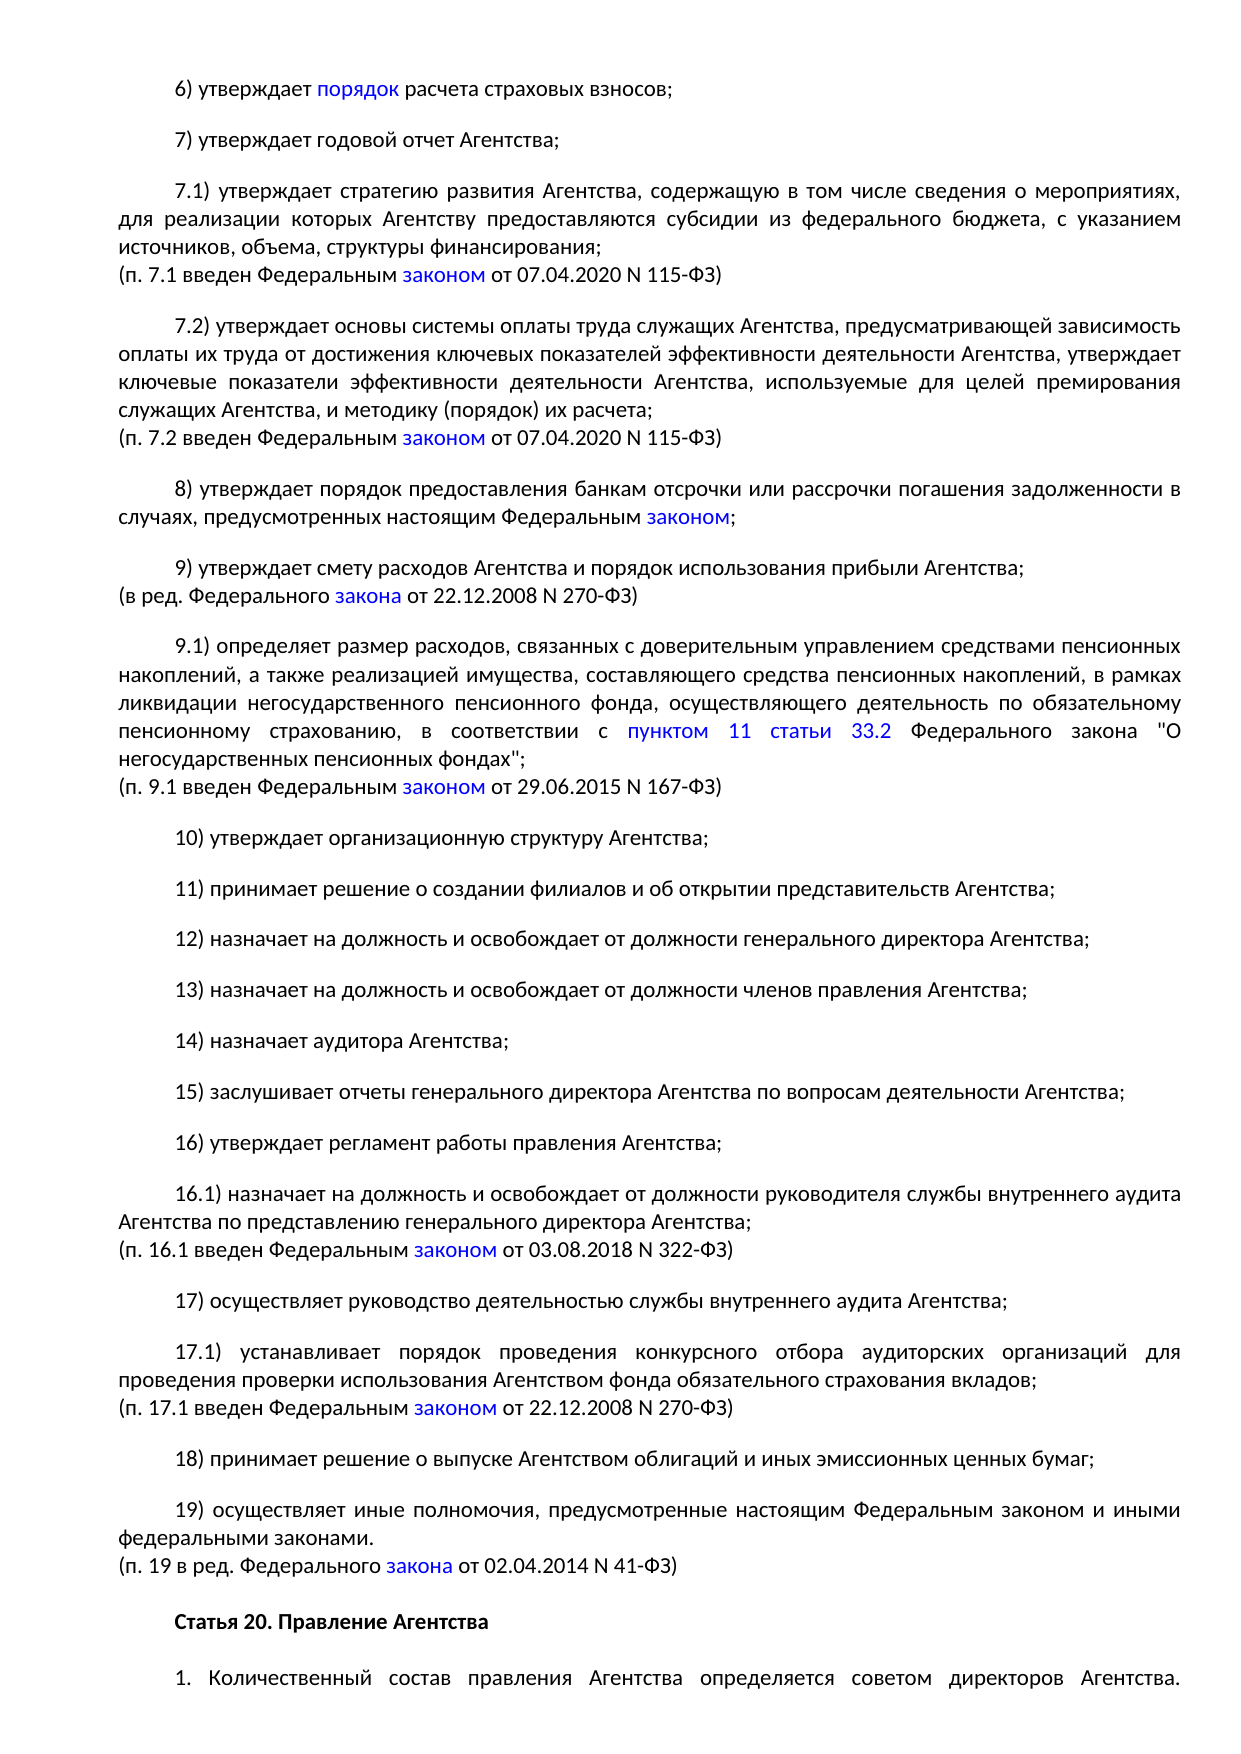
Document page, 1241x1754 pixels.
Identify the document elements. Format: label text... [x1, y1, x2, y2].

text 9) утверждает смету расходов Агентства и порядок использования прибыли Агентства; [118, 553, 1181, 581]
text (п. 16.1 введен Федеральным законом от 03.08.2018 N 322-ФЗ) [118, 1235, 1181, 1263]
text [118, 1663, 1181, 1691]
text 13) назначает на должность и освобождает от должности членов правления Агентства; [118, 976, 1181, 1003]
text 17) осуществляет руководство деятельностью службы внутреннего аудита Агентства; [118, 1286, 1181, 1314]
text (п. 7.1 введен Федеральным законом от 07.04.2020 N 115-ФЗ) [118, 260, 1181, 288]
text (в ред. Федерального закона от 22.12.2008 N 270-ФЗ) [118, 581, 1181, 609]
text 17.1) устанавливает порядок проведения конкурсного отбора аудиторских организаций для проведения проверки использования Агентством фонда обязательного страхования вкладов; [118, 1337, 1181, 1393]
text 16.1) назначает на должность и освобождает от должности руководителя службы внутреннего аудита Агентства по представлению генерального директора Агентства; [118, 1179, 1181, 1235]
text 18) принимает решение о выпуске Агентством облигаций и иных эмиссионных ценных бумаг; [118, 1444, 1181, 1472]
text (п. 19 в ред. Федерального закона от 02.04.2014 N 41-ФЗ) [118, 1551, 1181, 1579]
text 7.2) утверждает основы системы оплаты труда служащих Агентства, предусматривающей зависимость оплаты их труда от достижения ключевых показателей эффективности деятельности Агентства, утверждает ключевые показатели эффективности деятельности Агентства, используемые для целей премирования служащих Агентства, и методику (порядок) их расчета; [118, 311, 1181, 423]
text 12) назначает на должность и освобождает от должности генерального директора Агентства; [118, 924, 1181, 953]
text (п. 7.2 введен Федеральным законом от 07.04.2020 N 115-ФЗ) [118, 423, 1181, 451]
text 10) утверждает организационную структуру Агентства; [118, 823, 1181, 851]
title Статья 20. Правление Агентства [118, 1607, 1181, 1635]
text 9.1) определяет размер расходов, связанных с доверительным управлением средствами пенсионных накоплений, а также реализацией имущества, составляющего средства пенсионных накоплений, в рамках ликвидации негосударственного пенсионного фонда, осуществляющего деятельность по обязательному пенсионному страхованию, в соответствии с пунктом 11 статьи 33.2 Федерального закона "О негосударственных пенсионных фондах"; [118, 632, 1181, 772]
text 7) утверждает годовой отчет Агентства; [118, 125, 1181, 153]
text 11) принимает решение о создании филиалов и об открытии представительств Агентства; [118, 874, 1181, 902]
text 6) утверждает порядок расчета страховых взносов; [118, 74, 1181, 102]
text (п. 17.1 введен Федеральным законом от 22.12.2008 N 270-ФЗ) [118, 1393, 1181, 1421]
text 14) назначает аудитора Агентства; [118, 1026, 1181, 1054]
text 19) осуществляет иные полномочия, предусмотренные настоящим Федеральным законом и иными федеральными законами. [118, 1495, 1181, 1551]
text 15) заслушивает отчеты генерального директора Агентства по вопросам деятельности Агентства; [118, 1077, 1181, 1105]
text 16) утверждает регламент работы правления Агентства; [118, 1128, 1181, 1156]
text (п. 9.1 введен Федеральным законом от 29.06.2015 N 167-ФЗ) [118, 772, 1181, 800]
text 8) утверждает порядок предоставления банкам отсрочки или рассрочки погашения задолженности в случаях, предусмотренных настоящим Федеральным законом; [118, 474, 1181, 530]
text 7.1) утверждает стратегию развития Агентства, содержащую в том числе сведения о мероприятиях, для реализации которых Агентству предоставляются субсидии из федерального бюджета, с указанием источников, объема, структуры финансирования; [118, 176, 1181, 260]
